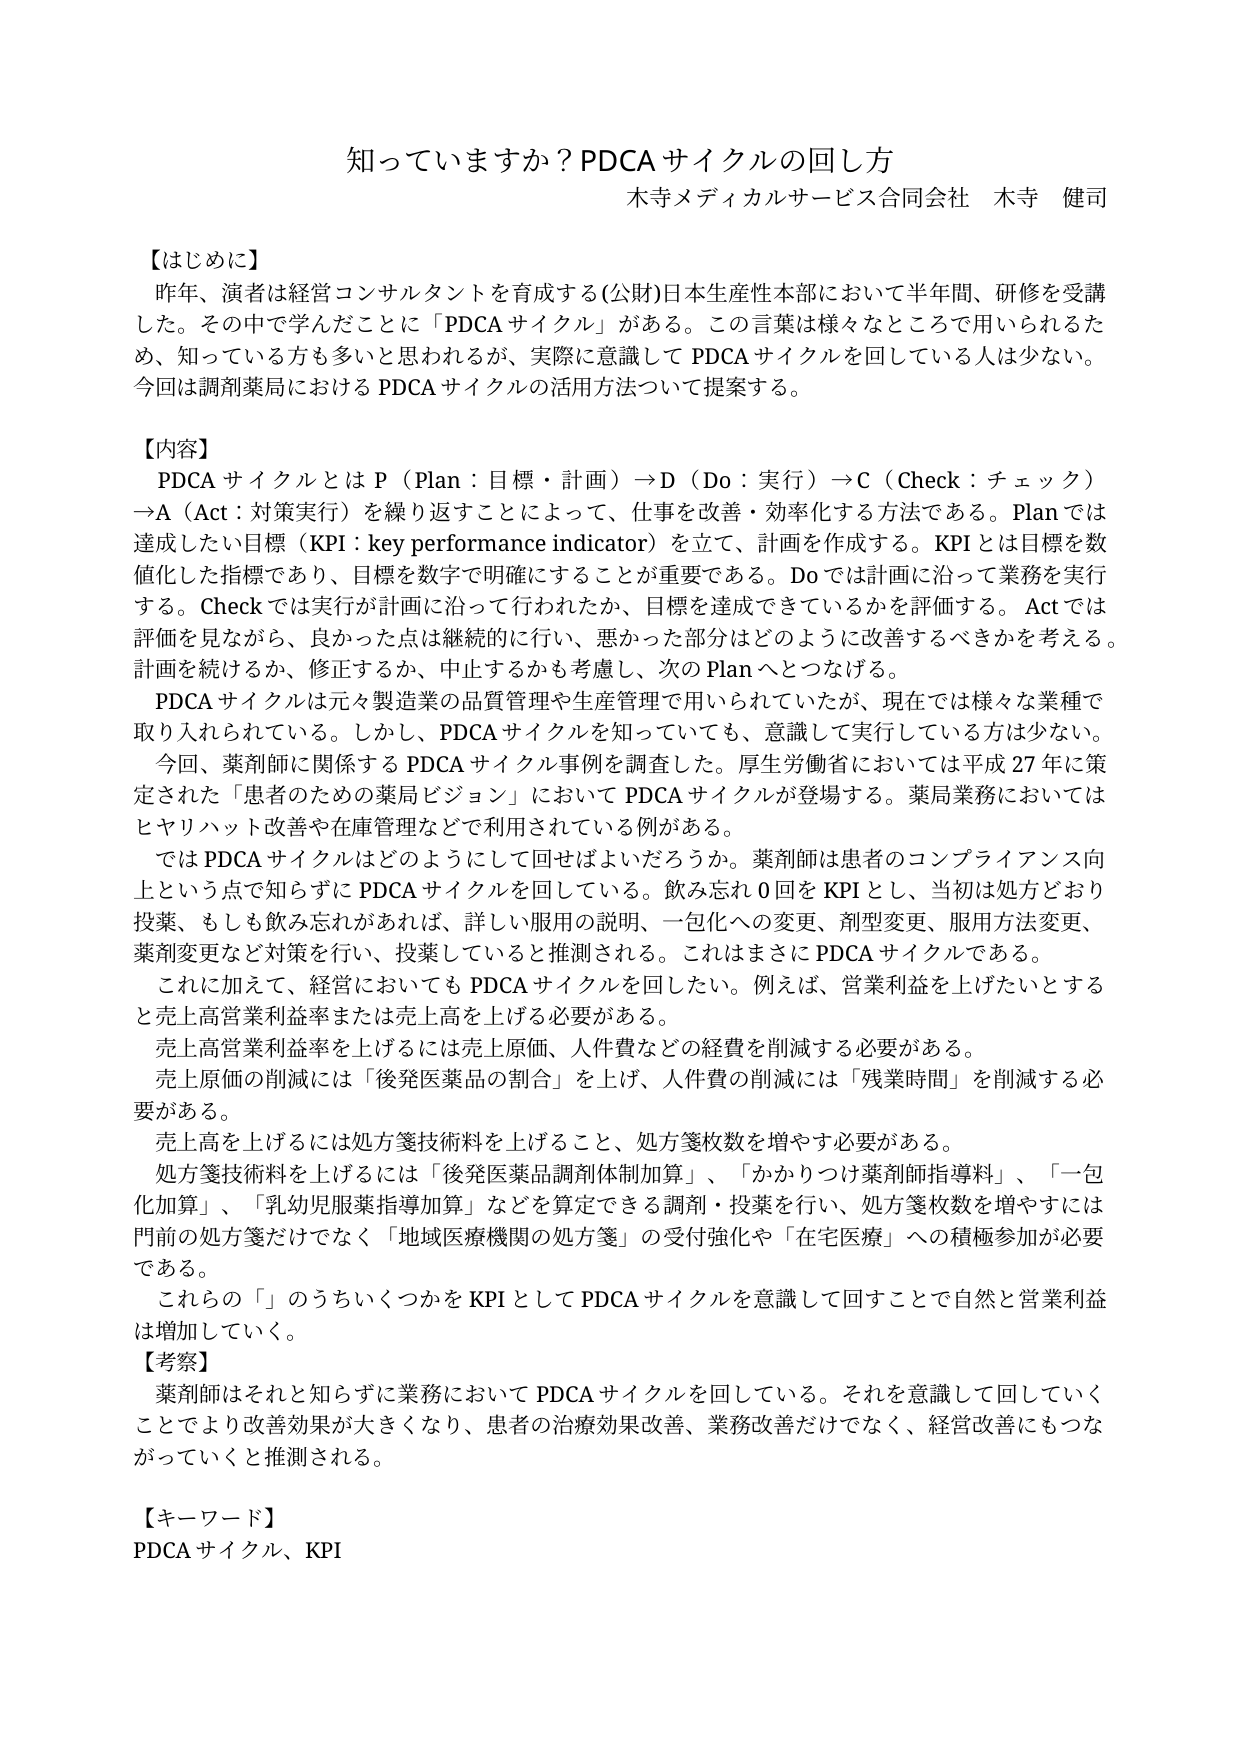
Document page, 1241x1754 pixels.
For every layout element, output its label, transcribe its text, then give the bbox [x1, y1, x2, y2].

text 薬剤師はそれと知らずに業務においてPDCAサイクルを回している。それを意識して回していくことでより改善効果が大きくなり、患者の治療効果改善、業務改善だけでなく、経営改善にもつながっていくと推測される。 [133, 1377, 1108, 1472]
text 木寺メディカルサービス合同会社 木寺 健司 [133, 179, 1108, 212]
text これらの「」のうちいくつかをKPIとしてPDCAサイクルを意識して回すことで自然と営業利益は増加していく。 [133, 1283, 1108, 1346]
text PDCAサイクルとはP（Plan：目標・計画）→D（Do：実行）→C（Check：チェック）→A（Act：対策実行）を繰り返すことによって、仕事を改善・効率化する方法である。Planでは達成したい目標（KPI：key performance indicator）を立て、計画を作成する。KPIとは目標を数値化した指標であり、目標を数字で明確にすることが重要である。Doでは計画に沿って業務を実行する。Checkでは実行が計画に沿って行われたか、目標を達成できているかを評価する。Actでは評価を見ながら、良かった点は継続的に行い、悪かった部分はどのように改善するべきかを考える。計画を続けるか、修正するか、中止するかも考慮し、次のPlanへとつなげる。 [133, 463, 1108, 684]
text 【内容】 [133, 432, 1108, 463]
text 昨年、演者は経営コンサルタントを育成する(公財)日本生産性本部において半年間、研修を受講した。その中で学んだことに「PDCAサイクル」がある。この言葉は様々なところで用いられるため、知っている方も多いと思われるが、実際に意識してPDCAサイクルを回している人は少ない。今回は調剤薬局におけるPDCAサイクルの活用方法ついて提案する。 [133, 276, 1108, 402]
text 【はじめに】 [133, 244, 1108, 276]
text 【キーワード】 [133, 1501, 1108, 1533]
text ではPDCAサイクルはどのようにして回せばよいだろうか。薬剤師は患者のコンプライアンス向上という点で知らずにPDCAサイクルを回している。飲み忘れ0回をKPIとし、当初は処方どおり投薬、もしも飲み忘れがあれば、詳しい服用の説明、一包化への変更、剤型変更、服用方法変更、薬剤変更など対策を行い、投薬していると推測される。これはまさにPDCAサイクルである。 [133, 842, 1108, 968]
text 処方箋技術料を上げるには「後発医薬品調剤体制加算」、「かかりつけ薬剤師指導料」、「一包化加算」、「乳幼児服薬指導加算」などを算定できる調剤・投薬を行い、処方箋枚数を増やすには門前の処方箋だけでなく「地域医療機関の処方箋」の受付強化や「在宅医療」への積極参加が必要である。 [133, 1157, 1108, 1283]
text これに加えて、経営においてもPDCAサイクルを回したい。例えば、営業利益を上げたいとすると売上高営業利益率または売上高を上げる必要がある。 [133, 968, 1108, 1031]
text PDCAサイクルは元々製造業の品質管理や生産管理で用いられていたが、現在では様々な業種で取り入れられている。しかし、PDCAサイクルを知っていても、意識して実行している方は少ない。 [133, 684, 1108, 747]
text 知っていますか？PDCAサイクルの回し方 [133, 137, 1108, 179]
text PDCAサイクル、KPI [133, 1533, 1108, 1564]
text 売上高営業利益率を上げるには売上原価、人件費などの経費を削減する必要がある。 [133, 1031, 1108, 1062]
text 今回、薬剤師に関係するPDCAサイクル事例を調査した。厚生労働省においては平成27年に策定された「患者のための薬局ビジョン」においてPDCAサイクルが登場する。薬局業務においてはヒヤリハット改善や在庫管理などで利用されている例がある。 [133, 747, 1108, 842]
text 売上高を上げるには処方箋技術料を上げること、処方箋枚数を増やす必要がある。 [133, 1125, 1108, 1157]
text 売上原価の削減には「後発医薬品の割合」を上げ、人件費の削減には「残業時間」を削減する必要がある。 [133, 1062, 1108, 1125]
text 【考察】 [133, 1346, 1108, 1377]
